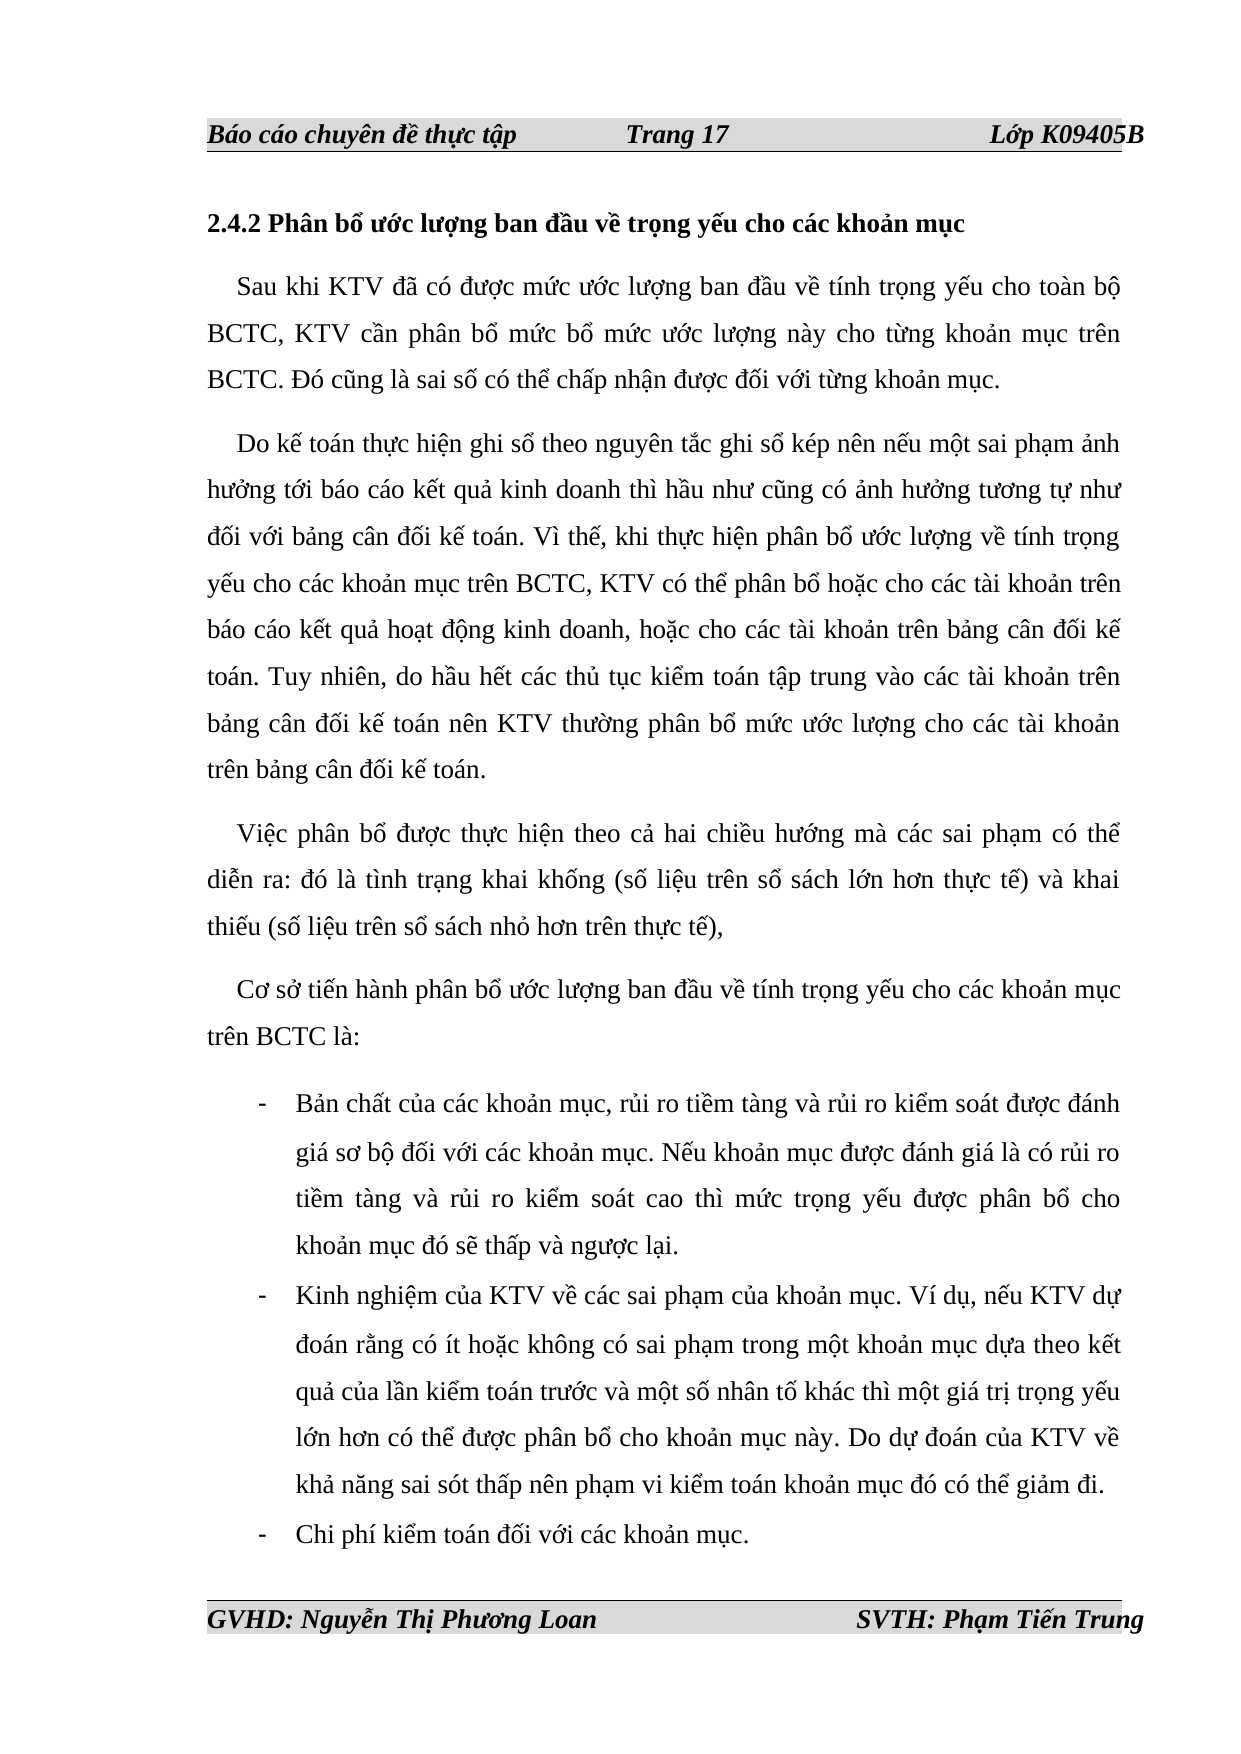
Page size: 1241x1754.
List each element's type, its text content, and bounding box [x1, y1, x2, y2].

text Do kế toán thực hiện ghi sổ theo nguyên tắc ghi sổ kép nên nếu một sai phạm ảnh hưởng tới báo cáo kết quả kinh doanh thì hầu như cũng có ảnh hưởng tương tự như đối với bảng cân đối kế toán. Vì thế, khi thực hiện phân bổ ước lượng về tính trọng yếu cho các khoản mục trên BCTC, KTV có thể phân bổ hoặc cho các tài khoản trên báo cáo kết quả hoạt động kinh doanh, hoặc cho các tài khoản trên bảng cân đối kế toán. Tuy nhiên, do hầu hết các thủ tục kiểm toán tập trung vào các tài khoản trên bảng cân đối kế toán nên KTV thường phân bổ mức ước lượng cho các tài khoản trên bảng cân đối kế toán. [207, 427, 1122, 784]
text Cơ sở tiến hành phân bổ ước lượng ban đầu về tính trọng yếu cho các khoản mục trên BCTC là: [207, 973, 1122, 1051]
text Sau khi KTV đã có được mức ước lượng ban đầu về tính trọng yếu cho toàn bộ BCTC, KTV cần phân bổ mức bổ mức ước lượng này cho từng khoản mục trên BCTC. Đó cũng là sai số có thể chấp nhận được đối với từng khoản mục. [207, 270, 1122, 394]
list Kinh nghiệm của KTV về các sai phạm của khoản mục. Ví dụ, nếu KTV dự đoán rằng có ít hoặc không có sai phạm trong một khoản mục dựa theo kết quả của lần kiểm toán trước và một số nhân tố khác thì một giá trị trọng yếu lớn hơn có thể được phân bổ cho khoản mục này. Do dự đoán của KTV về khả năng sai sót thấp nên phạm vi kiểm toán khoản mục đó có thể giảm đi. [258, 1276, 1122, 1499]
list Chi phí kiểm toán đối với các khoản mục. [258, 1515, 1122, 1552]
text Việc phân bổ được thực hiện theo cả hai chiều hướng mà các sai phạm có thể diễn ra: đó là tình trạng khai khống (số liệu trên sổ sách lớn hơn thực tế) và khai thiếu (số liệu trên sổ sách nhỏ hơn trên thực tế), [207, 817, 1122, 941]
list Bản chất của các khoản mục, rủi ro tiềm tàng và rủi ro kiểm soát được đánh giá sơ bộ đối với các khoản mục. Nếu khoản mục được đánh giá là có rủi ro tiềm tàng và rủi ro kiểm soát cao thì mức trọng yếu được phân bổ cho khoản mục đó sẽ thấp và ngược lại. [258, 1083, 1122, 1260]
text 2.4.2 Phân bổ ước lượng ban đầu về trọng yếu cho các khoản mục [207, 207, 1122, 238]
